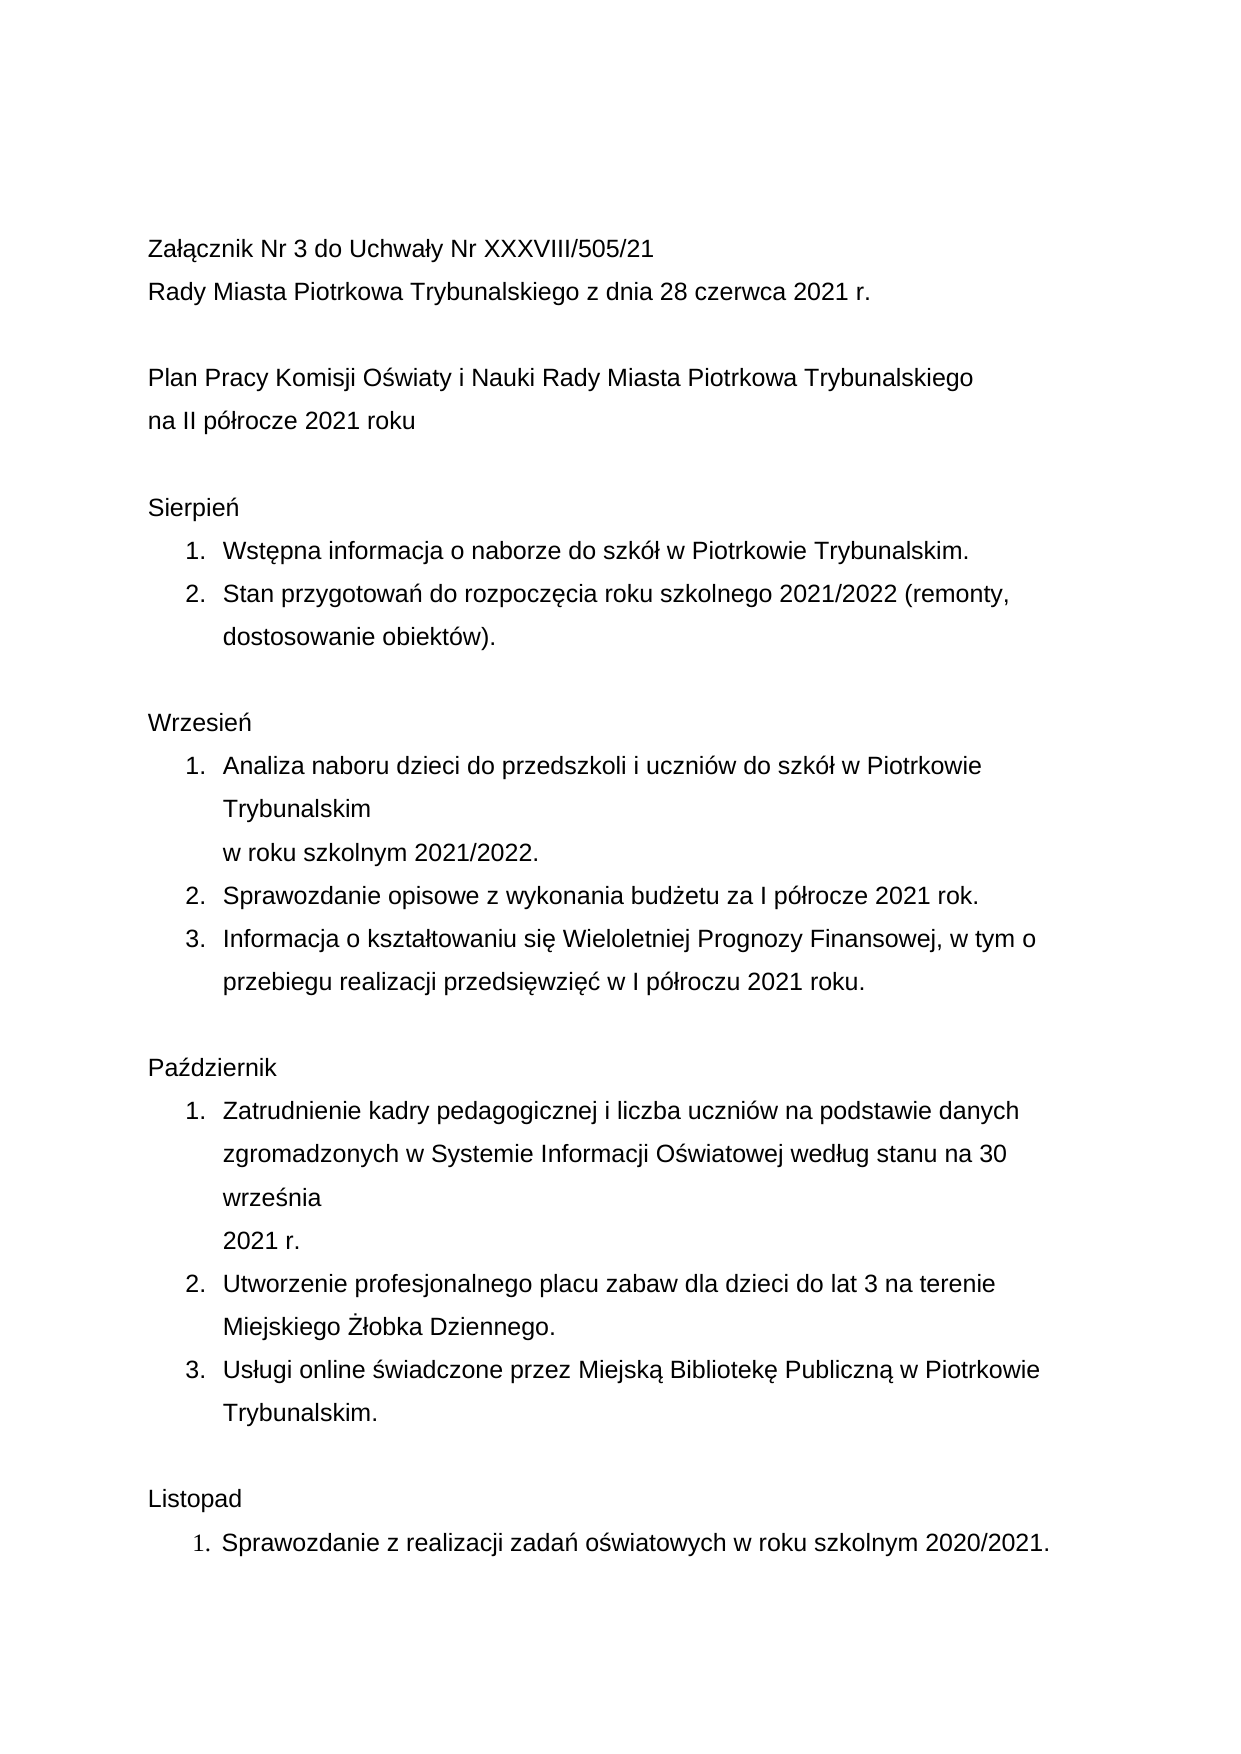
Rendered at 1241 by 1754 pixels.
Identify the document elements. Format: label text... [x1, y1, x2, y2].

text Październik [148, 1053, 1093, 1082]
text Listopad [148, 1484, 1093, 1513]
text Wrzesień [148, 708, 1093, 737]
list Sprawozdanie opisowe z wykonania budżetu za I półrocze 2021 rok. [185, 881, 1093, 909]
list Informacja o kształtowaniu się Wieloletniej Prognozy Finansowej, w tym o przebiegu realizacji przedsięwzięć w I półroczu 2021 roku. [185, 924, 1093, 996]
list Wstępna informacja o naborze do szkół w Piotrkowie Trybunalskim. [185, 536, 1093, 564]
list Utworzenie profesjonalnego placu zabaw dla dzieci do lat 3 na terenie Miejskiego Żłobka Dziennego. [185, 1269, 1093, 1341]
list Analiza naboru dzieci do przedszkoli i uczniów do szkół w Piotrkowie Trybunalskim w roku szkolnym 2021/2022. [185, 751, 1093, 866]
text na II półrocze 2021 roku [148, 406, 1093, 435]
list Sprawozdanie z realizacji zadań oświatowych w roku szkolnym 2020/2021. [192, 1528, 1093, 1556]
list Usługi online świadczone przez Miejską Bibliotekę Publiczną w Piotrkowie Trybunalskim. [185, 1355, 1093, 1427]
text Sierpień [148, 493, 1093, 521]
text Plan Pracy Komisji Oświaty i Nauki Rady Miasta Piotrkowa Trybunalskiego [148, 363, 1093, 392]
text Rady Miasta Piotrkowa Trybunalskiego z dnia 28 czerwca 2021 r. [148, 277, 1152, 306]
text Załącznik Nr 3 do Uchwały Nr XXXVIII/505/21 [148, 234, 1152, 263]
list Stan przygotowań do rozpoczęcia roku szkolnego 2021/2022 (remonty, dostosowanie obiektów). [185, 579, 1093, 651]
list Zatrudnienie kadry pedagogicznej i liczba uczniów na podstawie danych zgromadzonych w Systemie Informacji Oświatowej według stanu na 30 września 2021 r. [185, 1096, 1093, 1254]
